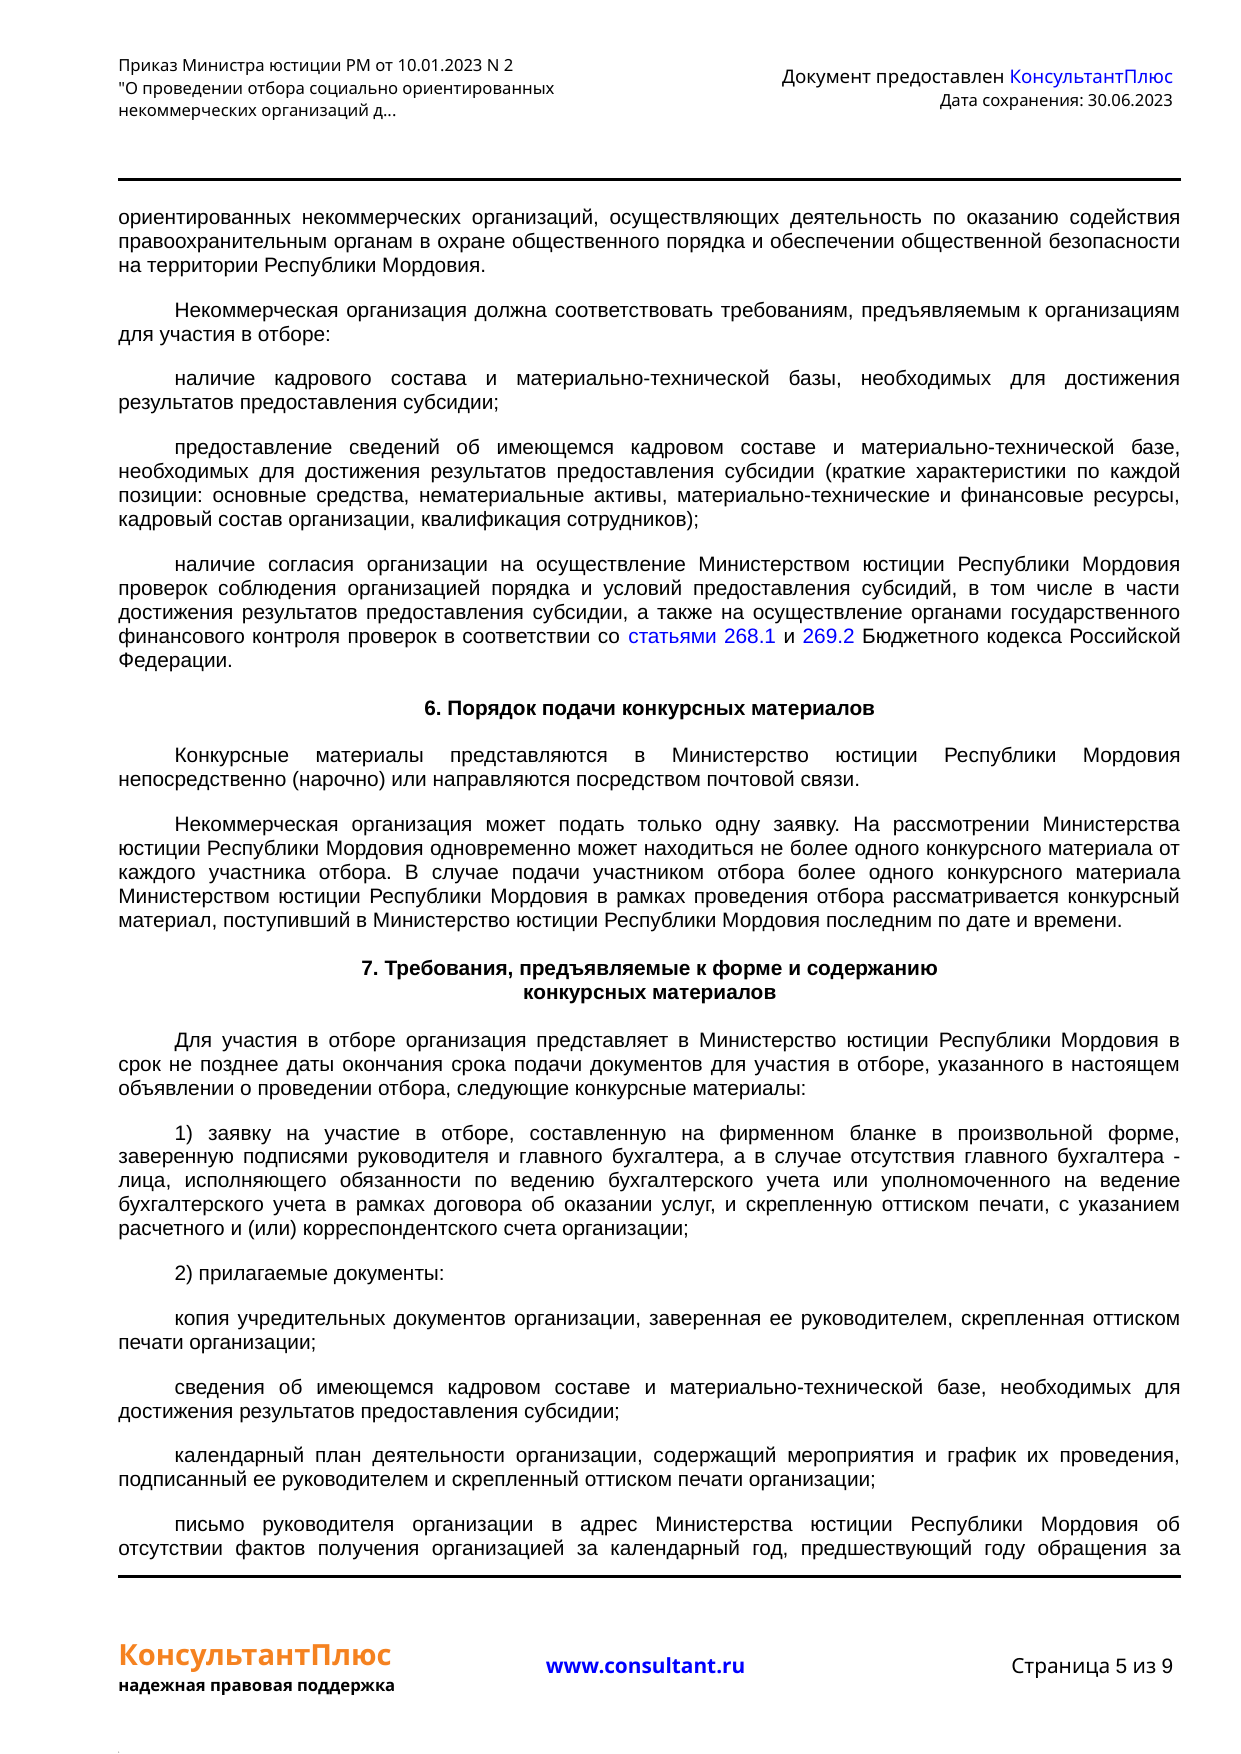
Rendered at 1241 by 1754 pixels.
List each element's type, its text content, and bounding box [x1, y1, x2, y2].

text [118, 1512, 1181, 1560]
title 7. Требования, предъявляемые к форме и содержанию [118, 956, 1181, 980]
text копия учредительных документов организации, заверенная ее руководителем, скрепленная оттиском печати организации; [118, 1306, 1181, 1354]
text сведения об имеющемся кадровом составе и материально-технической базе, необходимых для достижения результатов предоставления субсидии; [118, 1374, 1181, 1422]
text 2) прилагаемые документы: [118, 1261, 1181, 1285]
title конкурсных материалов [118, 980, 1181, 1004]
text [118, 205, 1181, 277]
text 1) заявку на участие в отборе, составленную на фирменном бланке в произвольной форме, заверенную подписями руководителя и главного бухгалтера, а в случае отсутствия главного бухгалтера - лица, исполняющего обязанности по ведению бухгалтерского учета или уполномоченного на ведение бухгалтерского учета в рамках договора об оказании услуг, и скрепленную оттиском печати, с указанием расчетного и (или) корреспондентского счета организации; [118, 1120, 1181, 1240]
text Для участия в отборе организация представляет в Министерство юстиции Республики Мордовия в срок не позднее даты окончания срока подачи документов для участия в отборе, указанного в настоящем объявлении о проведении отбора, следующие конкурсные материалы: [118, 1028, 1181, 1099]
text Конкурсные материалы представляются в Министерство юстиции Республики Мордовия непосредственно (нарочно) или направляются посредством почтовой связи. [118, 743, 1181, 791]
text Некоммерческая организация может подать только одну заявку. На рассмотрении Министерства юстиции Республики Мордовия одновременно может находиться не более одного конкурсного материала от каждого участника отбора. В случае подачи участником отбора более одного конкурсного материала Министерством юстиции Республики Мордовия в рамках проведения отбора рассматривается конкурсный материал, поступивший в Министерство юстиции Республики Мордовия последним по дате и времени. [118, 812, 1181, 932]
text предоставление сведений об имеющемся кадровом составе и материально-технической базе, необходимых для достижения результатов предоставления субсидии (краткие характеристики по каждой позиции: основные средства, нематериальные активы, материально-технические и финансовые ресурсы, кадровый состав организации, квалификация сотрудников); [118, 435, 1181, 531]
text наличие согласия организации на осуществление Министерством юстиции Республики Мордовия проверок соблюдения организацией порядка и условий предоставления субсидий, в том числе в части достижения результатов предоставления субсидии, а также на осуществление органами государственного финансового контроля проверок в соответствии со статьями 268.1 и 269.2 Бюджетного кодекса Российской Федерации. [118, 552, 1181, 671]
text календарный план деятельности организации, содержащий мероприятия и график их проведения, подписанный ее руководителем и скрепленный оттиском печати организации; [118, 1443, 1181, 1491]
title 6. Порядок подачи конкурсных материалов [118, 695, 1181, 719]
text Некоммерческая организация должна соответствовать требованиям, предъявляемым к организациям для участия в отборе: [118, 297, 1181, 345]
text наличие кадрового состава и материально-технической базы, необходимых для достижения результатов предоставления субсидии; [118, 366, 1181, 414]
